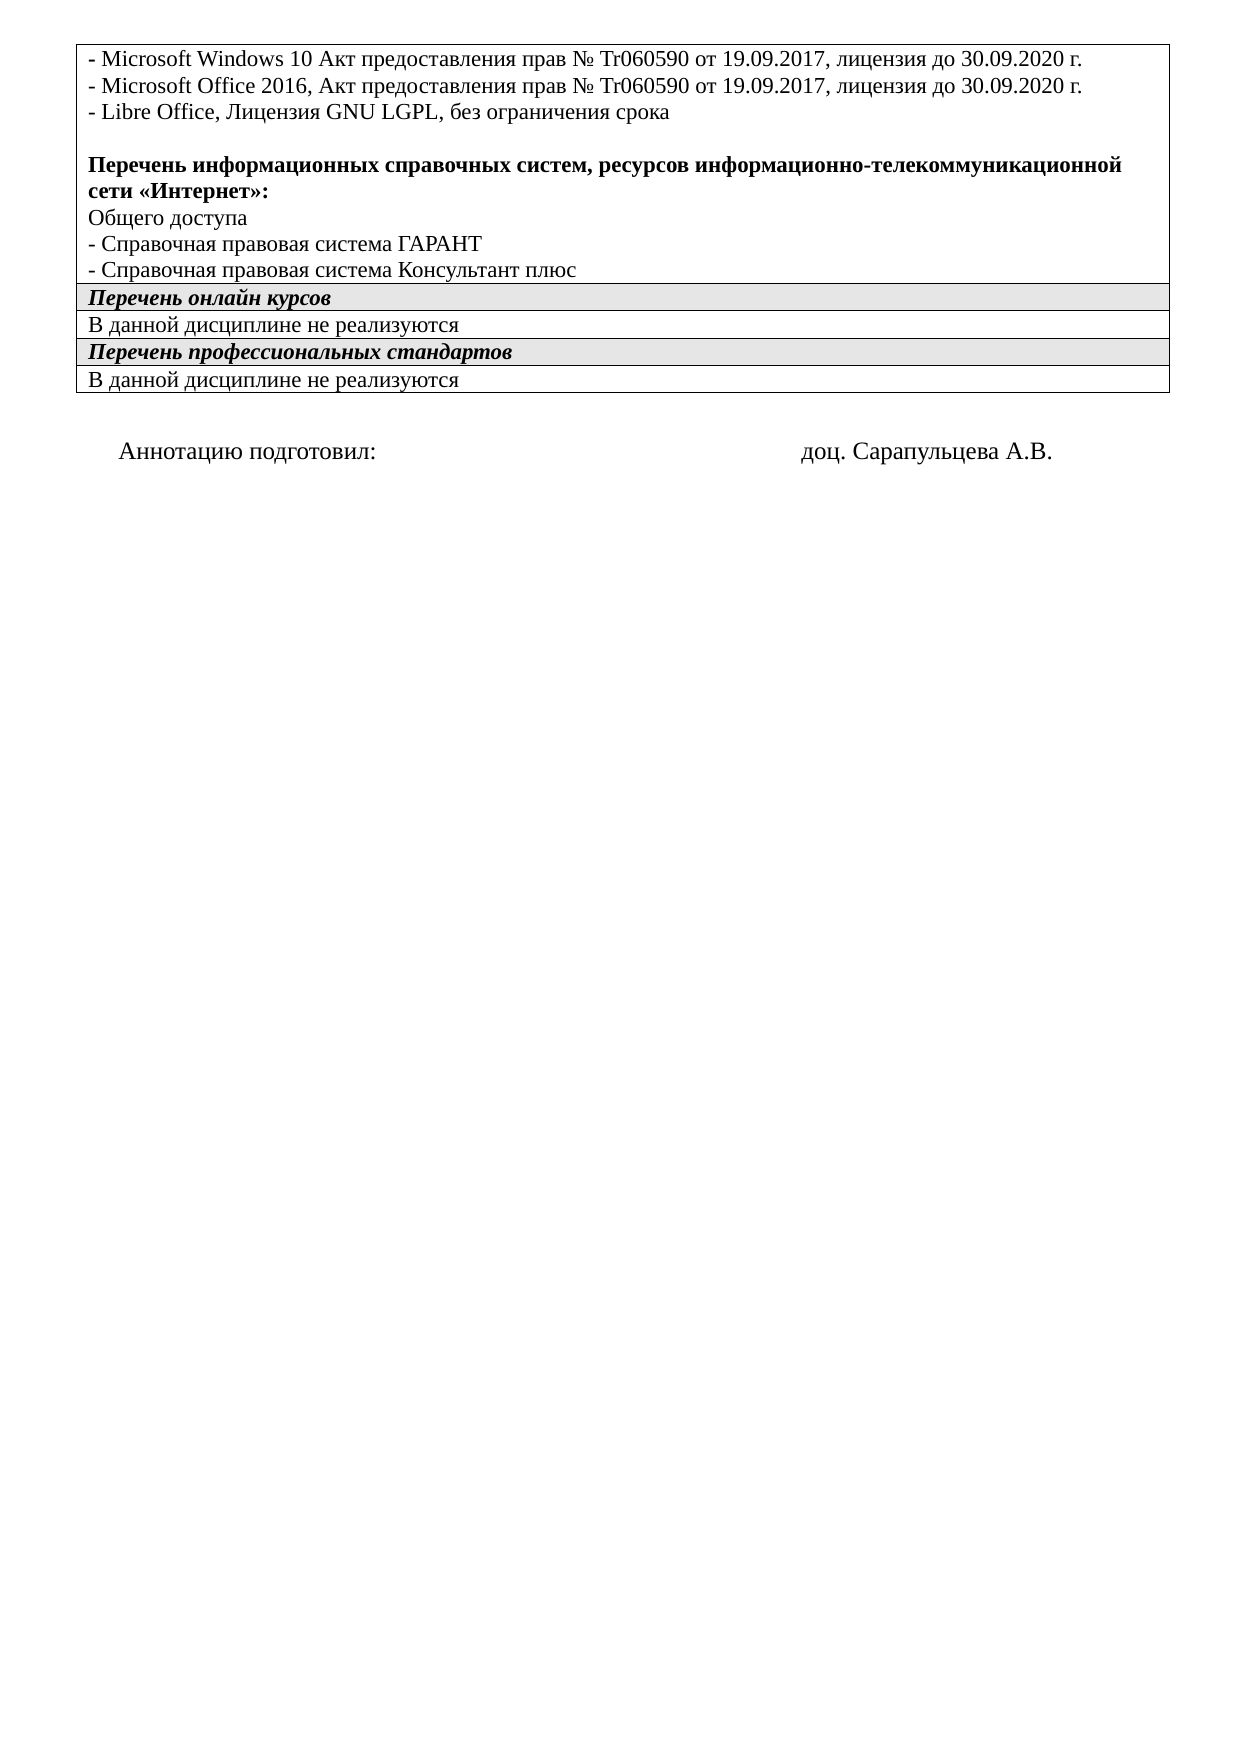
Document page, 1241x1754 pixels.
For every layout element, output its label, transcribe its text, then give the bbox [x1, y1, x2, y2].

table_cell В данной дисциплине не реализуются [77, 311, 1169, 337]
table_cell В данной дисциплине не реализуются [77, 366, 1169, 392]
table_cell Перечень онлайн курсов [77, 284, 1169, 310]
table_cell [77, 45, 1169, 283]
text Аннотацию подготовил: доц. Сарапульцева А.В. [118, 436, 1181, 465]
table_cell Перечень профессиональных стандартов [77, 339, 1169, 365]
